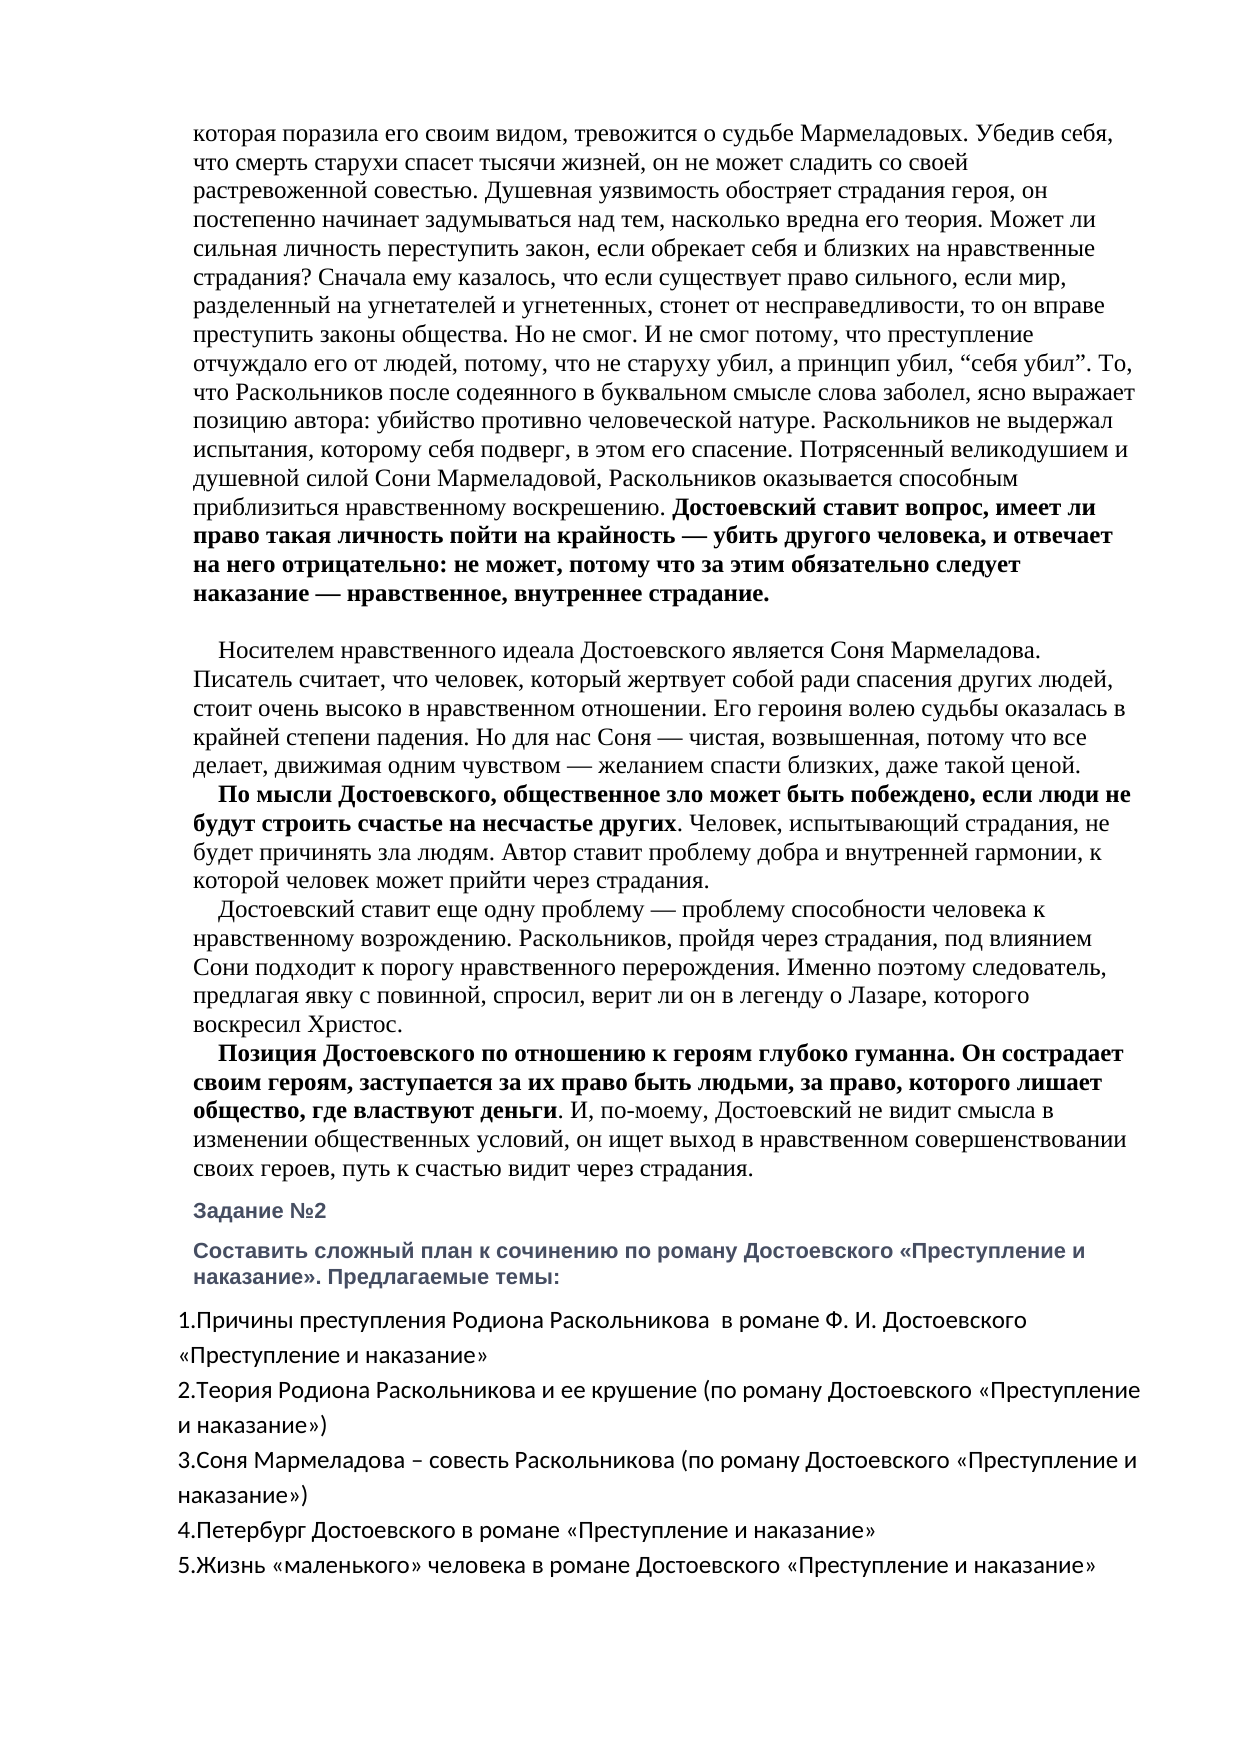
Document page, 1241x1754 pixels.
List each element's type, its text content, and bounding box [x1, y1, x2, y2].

text 1.Причины преступления Родиона Раскольникова в романе Ф. И. Достоевского «Преступление и наказание» [177, 1304, 1152, 1370]
text 4.Петербург Достоевского в романе «Преступление и наказание» [177, 1514, 1152, 1545]
text 3.Соня Мармеладова – совесть Раскольникова (по роману Достоевского «Преступление и наказание») [177, 1444, 1152, 1510]
text 5.Жизнь «маленького» человека в романе Достоевского «Преступление и наказание» [177, 1549, 1152, 1580]
text 2.Теория Родиона Раскольникова и ее крушение (по роману Достоевского «Преступление и наказание») [177, 1374, 1152, 1440]
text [193, 118, 1136, 1182]
text Задание №2 [193, 1197, 1136, 1223]
text Составить сложный план к сочинению по роману Достоевского «Преступление и наказание». Предлагаемые темы: [193, 1238, 1136, 1289]
